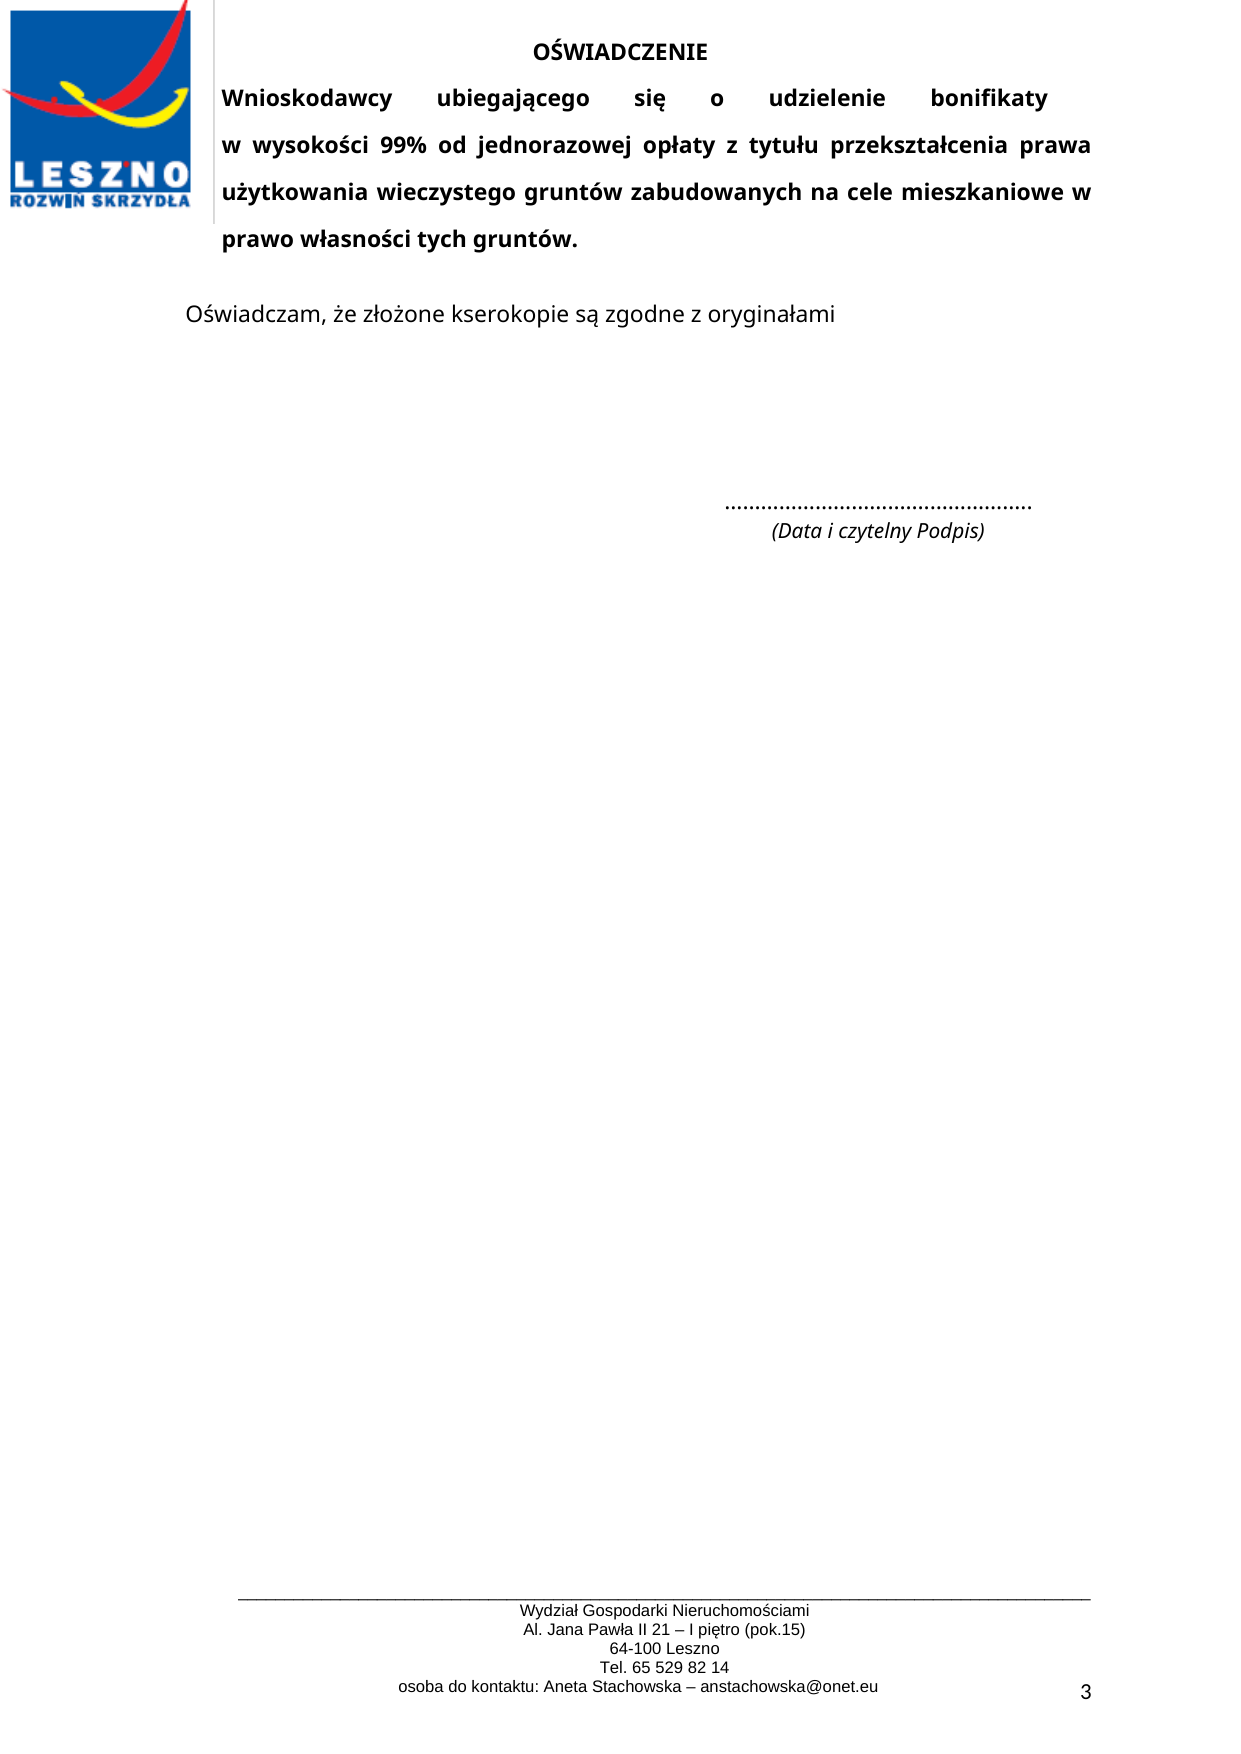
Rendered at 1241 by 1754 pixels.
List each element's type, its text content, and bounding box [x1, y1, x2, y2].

picture [632, 46, 639, 57]
list Oświadczam, że złożone kserokopie są zgodne z oryginałami [185, 298, 1093, 329]
picture [0, 0, 639, 224]
text ……………………….………………….. [664, 485, 1093, 517]
text (Data i czytelny Podpis) [664, 517, 1093, 545]
